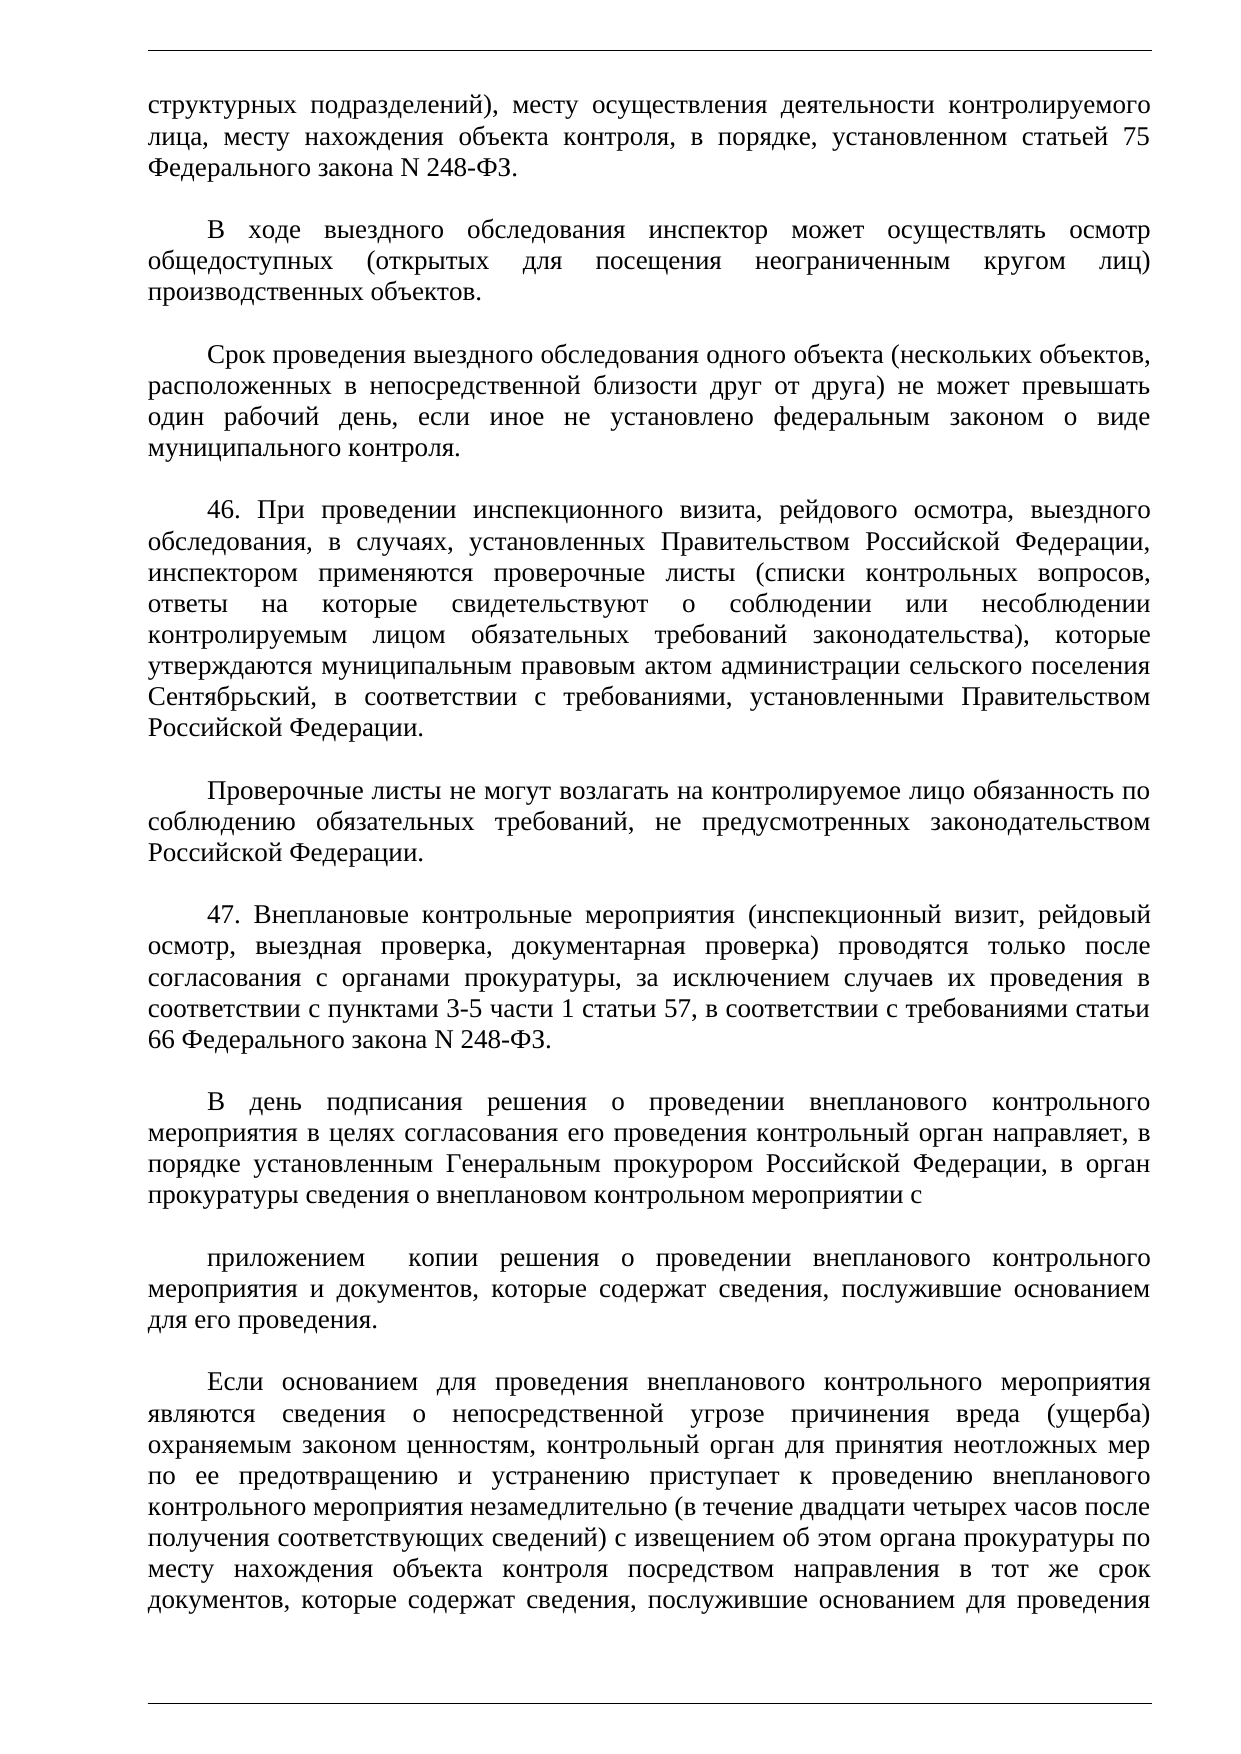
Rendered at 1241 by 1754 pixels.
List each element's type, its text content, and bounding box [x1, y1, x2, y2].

text 47. Внеплановые контрольные мероприятия (инспекционный визит, рейдовый осмотр, выездная проверка, документарная проверка) проводятся только после согласования с органами прокуратуры, за исключением случаев их проведения в соответствии с пунктами 3-5 части 1 статьи 57, в соответствии с требованиями статьи 66 Федерального закона N 248-ФЗ. [148, 898, 1152, 1054]
text В ходе выездного обследования инспектор может осуществлять осмотр общедоступных (открытых для посещения неограниченным кругом лиц) производственных объектов. [148, 213, 1152, 307]
text Проверочные листы не могут возлагать на контролируемое лицо обязанность по соблюдению обязательных требований, не предусмотренных законодательством Российской Федерации. [148, 774, 1152, 867]
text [148, 88, 1152, 182]
text В день подписания решения о проведении внепланового контрольного мероприятия в целях согласования его проведения контрольный орган направляет, в порядке установленным Генеральным прокурором Российской Федерации, в орган прокуратуры сведения о внеплановом контрольном мероприятии с [148, 1085, 1152, 1210]
text 46. При проведении инспекционного визита, рейдового осмотра, выездного обследования, в случаях, установленных Правительством Российской Федерации, инспектором применяются проверочные листы (списки контрольных вопросов, ответы на которые свидетельствуют о соблюдении или несоблюдении контролируемым лицом обязательных требований законодательства), которые утверждаются муниципальным правовым актом администрации сельского поселения Сентябрьский, в соответствии с требованиями, установленными Правительством Российской Федерации. [148, 493, 1152, 743]
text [148, 1366, 1152, 1615]
text Срок проведения выездного обследования одного объекта (нескольких объектов, расположенных в непосредственной близости друг от друга) не может превышать один рабочий день, если иное не установлено федеральным законом о виде муниципального контроля. [148, 338, 1152, 462]
text приложением копии решения о проведении внепланового контрольного мероприятия и документов, которые содержат сведения, послужившие основанием для его проведения. [148, 1241, 1152, 1334]
